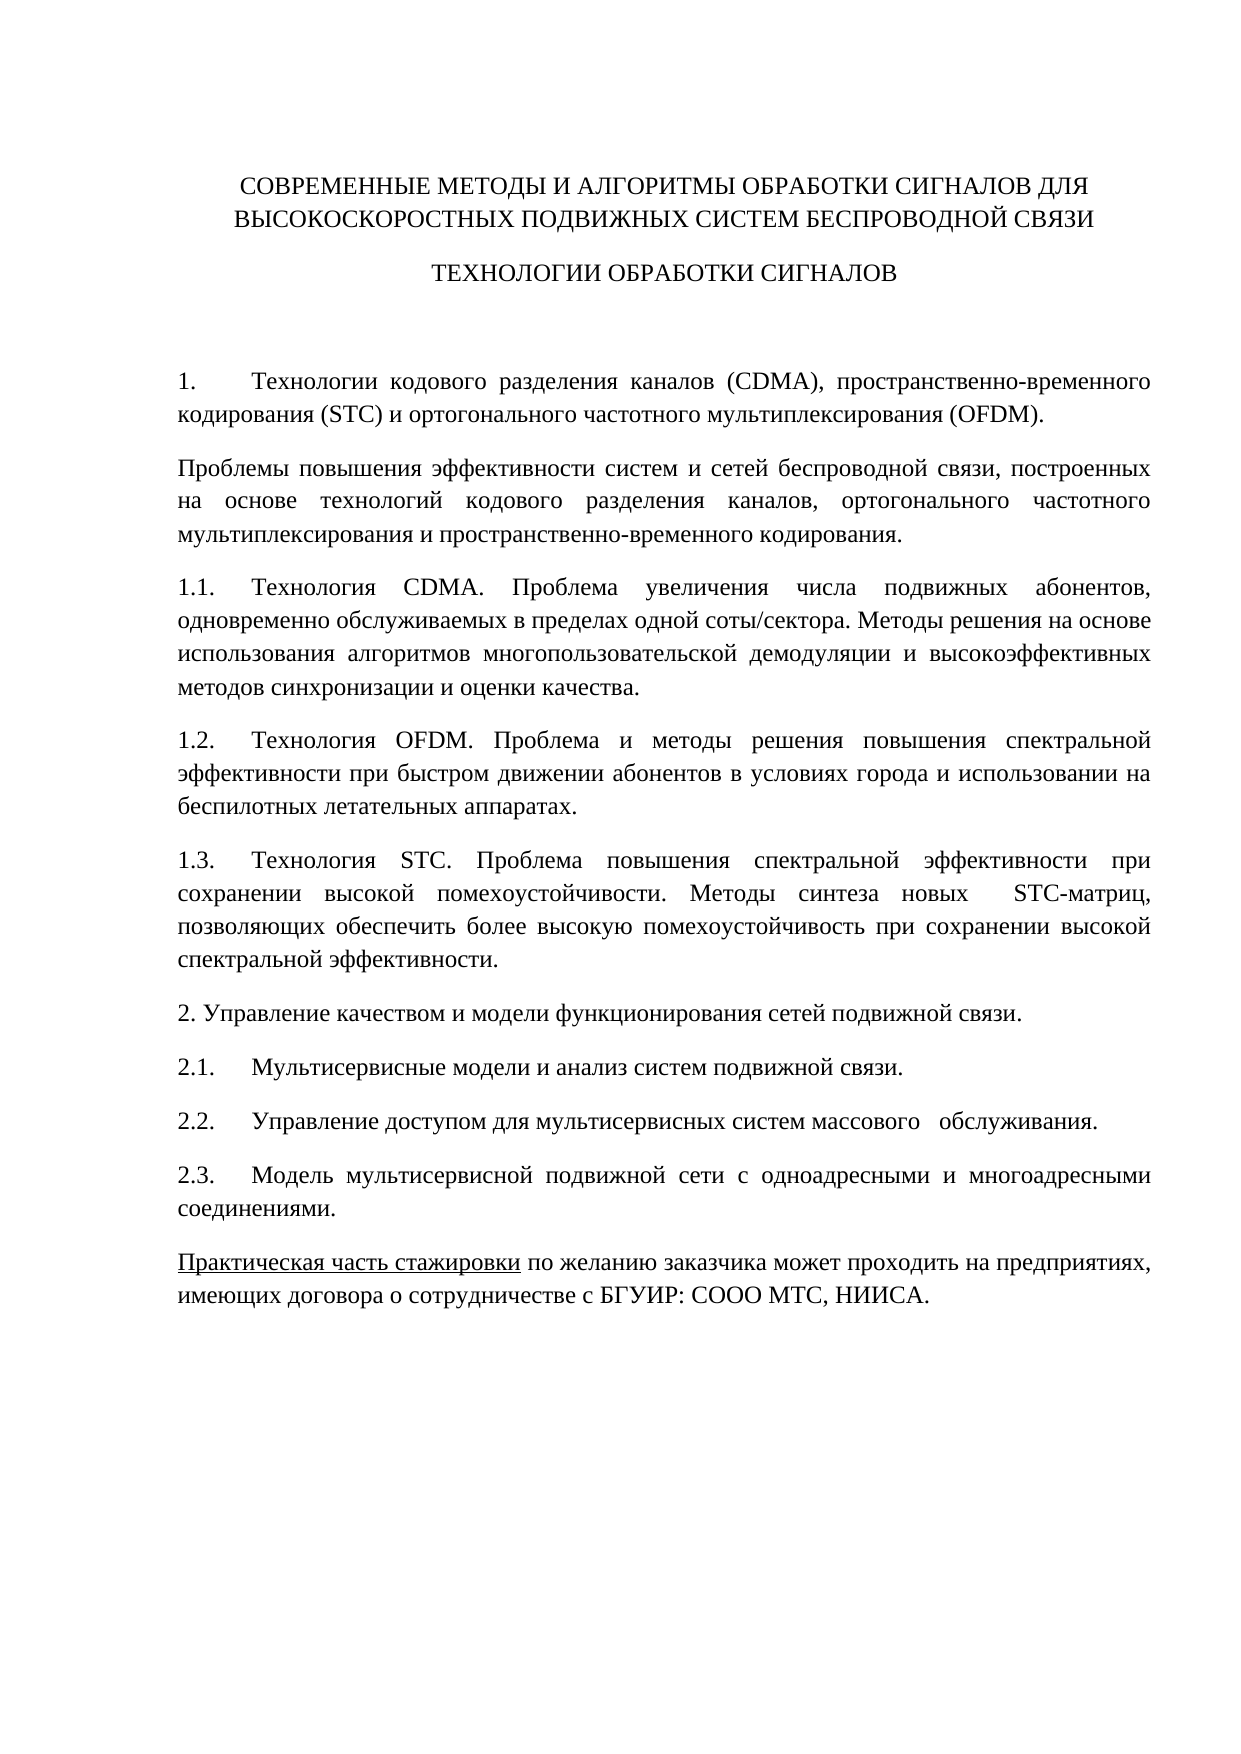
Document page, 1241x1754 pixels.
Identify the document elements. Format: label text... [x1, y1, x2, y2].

text 2.3. Модель мультисервисной подвижной сети с одноадресными и многоадресными соединениями. [177, 1160, 1152, 1222]
text СОВРЕМЕННЫЕ МЕТОДЫ И АЛГОРИТМЫ ОБРАБОТКИ СИГНАЛОВ ДЛЯ ВЫСОКОСКОРОСТНЫХ ПОДВИЖНЫХ СИСТЕМ БЕСПРОВОДНОЙ СВЯЗИ [177, 171, 1152, 233]
text 2.2. Управление доступом для мультисервисных систем массового обслуживания. [177, 1106, 1152, 1135]
text Проблемы повышения эффективности систем и сетей беспроводной связи, построенных на основе технологий кодового разделения каналов, ортогонального частотного мультиплексирования и пространственно-временного кодирования. [177, 453, 1152, 547]
text 1.2. Технология OFDM. Проблема и методы решения повышения спектральной эффективности при быстром движении абонентов в условиях города и использовании на беспилотных летательных аппаратах. [177, 725, 1152, 820]
text 2. Управление качеством и модели функционирования сетей подвижной связи. [177, 998, 1152, 1027]
text 1.1. Технология CDMA. Проблема увеличения числа подвижных абонентов, одновременно обслуживаемых в пределах одной соты/сектора. Методы решения на основе использования алгоритмов многопользовательской демодуляции и высокоэффективных методов синхронизации и оценки качества. [177, 572, 1152, 700]
text Практическая часть стажировки по желанию заказчика может проходить на предприятиях, имеющих договора о сотрудничестве с БГУИР: СООО МТС, НИИСА. [177, 1247, 1152, 1308]
text ТЕХНОЛОГИИ ОБРАБОТКИ СИГНАЛОВ [177, 258, 1152, 287]
text 1. Технологии кодового разделения каналов (CDMA), пространственно-временного кодирования (STC) и ортогонального частотного мультиплексирования (OFDM). [177, 366, 1152, 427]
text 2.1. Мультисервисные модели и анализ систем подвижной связи. [177, 1052, 1152, 1081]
text 1.3. Технология STC. Проблема повышения спектральной эффективности при сохранении высокой помехоустойчивости. Методы синтеза новых STC-матриц, позволяющих обеспечить более высокую помехоустойчивость при сохранении высокой спектральной эффективности. [177, 845, 1152, 973]
